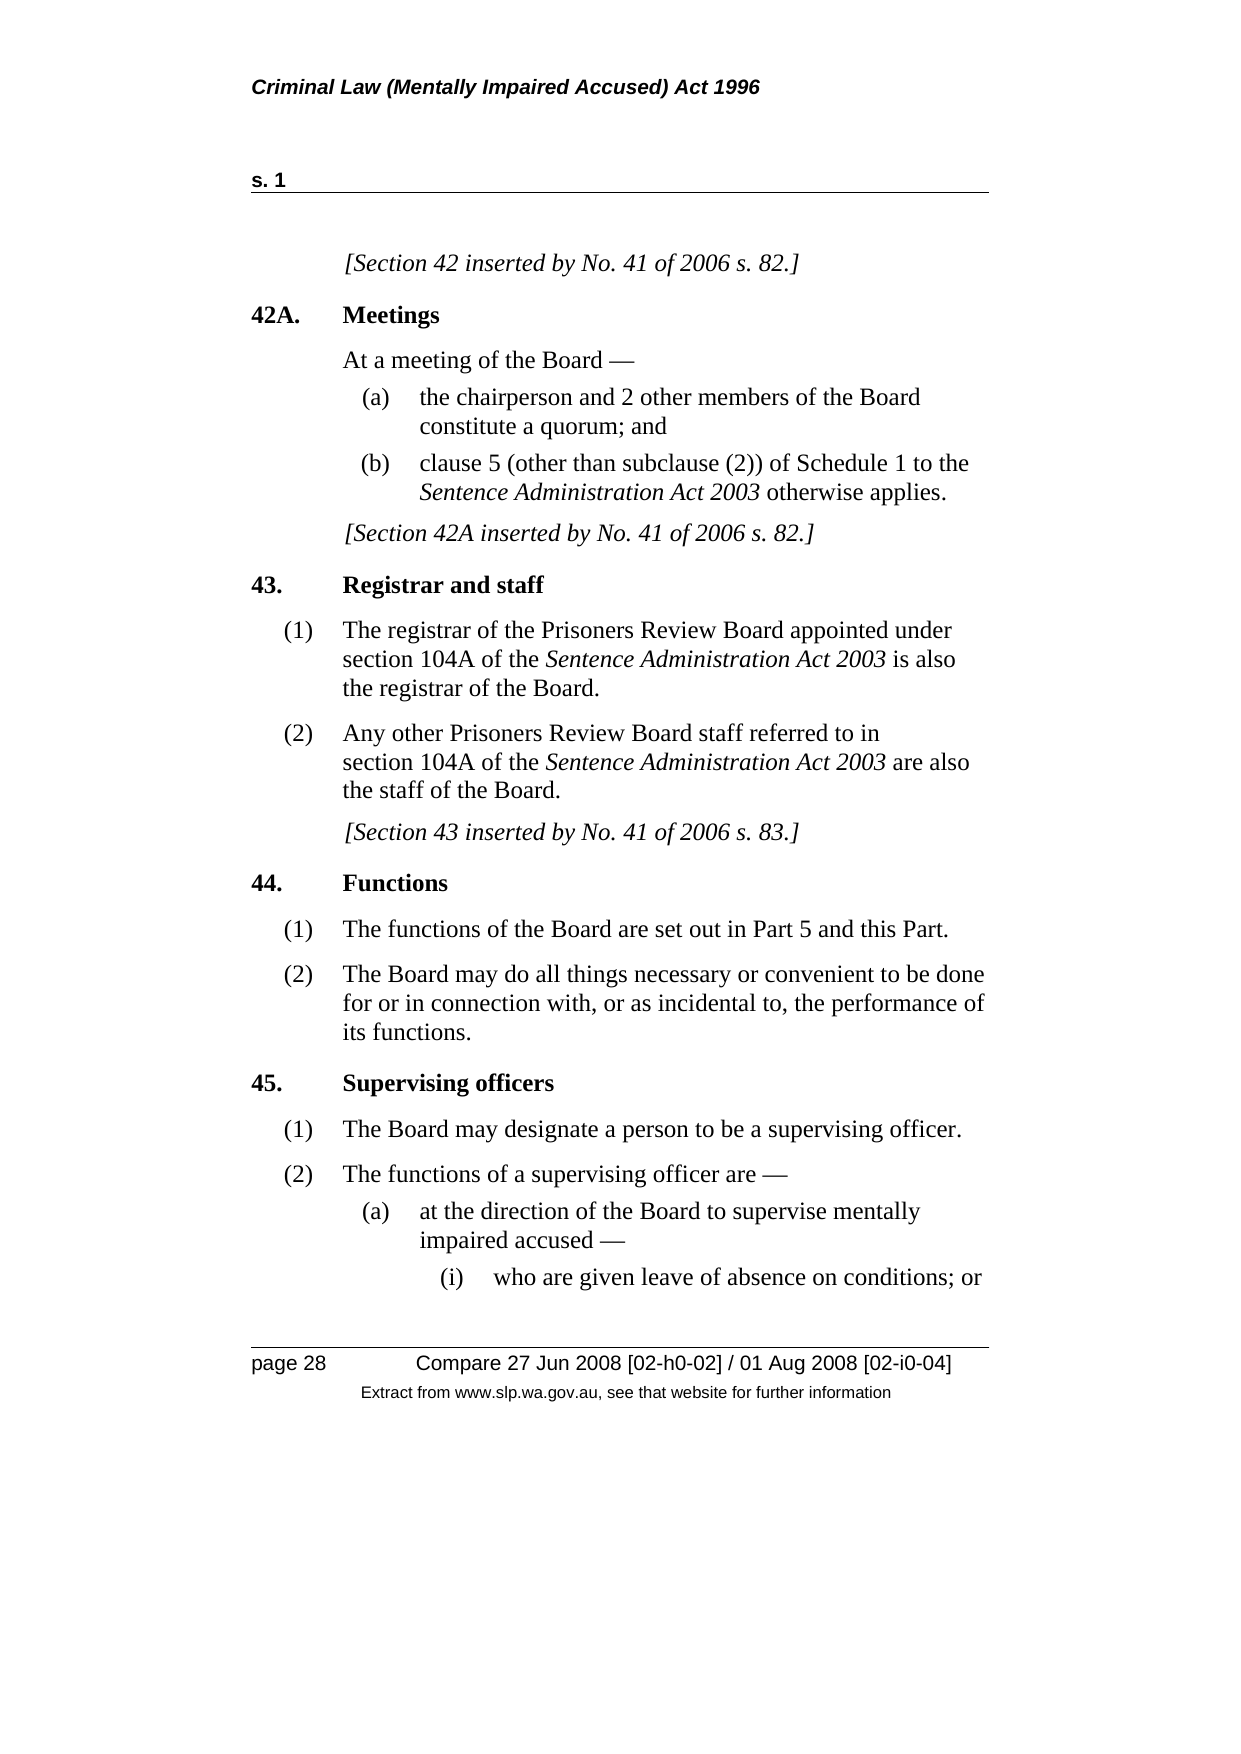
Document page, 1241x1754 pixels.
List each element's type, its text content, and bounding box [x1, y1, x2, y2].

text (b) clause 5 (other than subclause (2)) of Schedule 1 to the Sentence Administration Act 2003 otherwise applies. [251, 448, 989, 506]
subtitle 43. Registrar and staff [251, 570, 989, 598]
text (1) The Board may designate a person to be a supervising officer. [251, 1114, 989, 1143]
text (a) at the direction of the Board to supervise mentally impaired accused — [251, 1196, 989, 1254]
text [Section 42A inserted by No. 41 of 2006 s. 82.] [251, 518, 989, 547]
text (a) the chairperson and 2 other members of the Board constitute a quorum; and [251, 382, 989, 440]
text [Section 42 inserted by No. 41 of 2006 s. 82.] [251, 248, 989, 277]
text (2) Any other Prisoners Review Board staff referred to in section 104A of the Sentence Administration Act 2003 are also the staff of the Board. [251, 718, 989, 804]
text [Section 43 inserted by No. 41 of 2006 s. 83.] [251, 817, 989, 846]
text (1) The registrar of the Prisoners Review Board appointed under section 104A of the Sentence Administration Act 2003 is also the registrar of the Board. [251, 615, 989, 701]
text (i) who are given leave of absence on conditions; or [251, 1262, 989, 1291]
text (2) The functions of a supervising officer are — [251, 1159, 989, 1188]
subtitle 44. Functions [251, 868, 989, 897]
subtitle 42A. Meetings [251, 300, 989, 328]
text (2) The Board may do all things necessary or convenient to be done for or in connection with, or as incidental to, the performance of its functions. [251, 959, 989, 1046]
text At a meeting of the Board — [251, 345, 989, 374]
text (1) The functions of the Board are set out in Part 5 and this Part. [251, 914, 989, 943]
subtitle 45. Supervising officers [251, 1068, 989, 1097]
